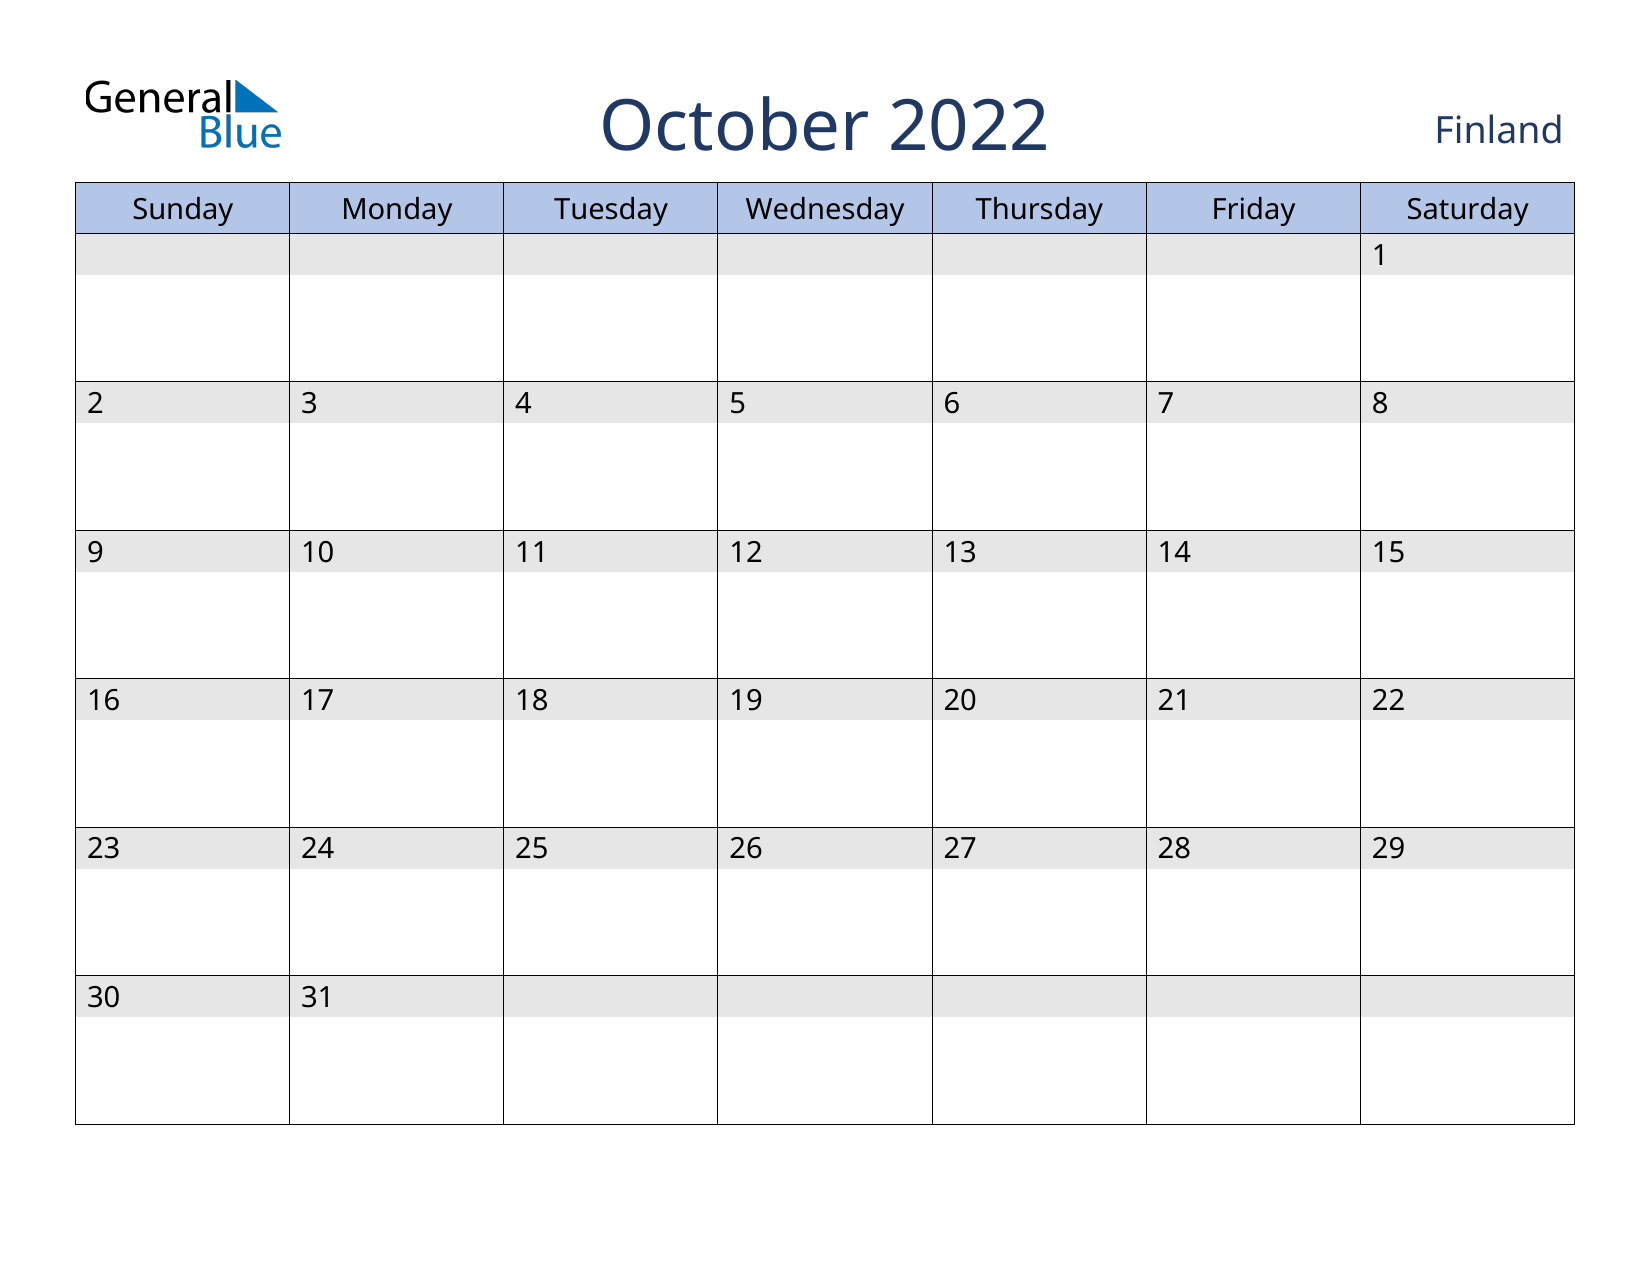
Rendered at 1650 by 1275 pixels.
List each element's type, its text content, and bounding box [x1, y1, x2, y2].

table_cell [718, 976, 932, 1017]
table_cell 22 [1361, 679, 1574, 720]
table_cell [290, 869, 503, 975]
table_cell 18 [504, 679, 717, 720]
table_cell [290, 423, 503, 530]
table_cell 28 [1147, 828, 1360, 869]
table_cell 24 [290, 828, 503, 869]
table_cell 26 [718, 828, 932, 869]
table_cell Thursday [933, 183, 1146, 233]
table_cell Wednesday [718, 183, 932, 233]
table_cell [933, 423, 1146, 530]
table_cell [1361, 869, 1574, 975]
table_cell 27 [933, 828, 1146, 869]
table_cell 11 [504, 531, 717, 572]
table_cell Saturday [1361, 183, 1574, 233]
table_cell [1361, 720, 1574, 827]
table_cell 19 [718, 679, 932, 720]
table_cell [1147, 572, 1360, 678]
table_cell 20 [933, 679, 1146, 720]
table_cell [76, 1017, 289, 1123]
table_cell 8 [1361, 382, 1574, 423]
table_cell Friday [1147, 183, 1360, 233]
table_cell Monday [290, 183, 503, 233]
table_cell 16 [76, 679, 289, 720]
table_cell 23 [76, 828, 289, 869]
table_cell [1147, 869, 1360, 975]
table_cell 1 [1361, 234, 1574, 275]
table_cell [1147, 720, 1360, 827]
table_cell [1361, 572, 1574, 678]
table_cell 10 [290, 531, 503, 572]
table_cell 14 [1147, 531, 1360, 572]
table_cell [290, 275, 503, 381]
table_cell [290, 1017, 503, 1123]
table_cell [933, 720, 1146, 827]
table_cell 15 [1361, 531, 1574, 572]
table_cell [718, 1017, 932, 1123]
table_cell [76, 869, 289, 975]
table_cell [76, 572, 289, 678]
table_cell 30 [76, 976, 289, 1017]
table_header [76, 75, 503, 182]
table_cell 3 [290, 382, 503, 423]
table_cell Tuesday [504, 183, 717, 233]
table_header Finland [1146, 75, 1574, 182]
table_cell 7 [1147, 382, 1360, 423]
table_cell [76, 275, 289, 381]
table_cell [504, 976, 717, 1017]
table_cell [933, 976, 1146, 1017]
table_cell [1361, 976, 1574, 1017]
table_cell Sunday [76, 183, 289, 233]
table_cell [504, 869, 717, 975]
table_cell 2 [76, 382, 289, 423]
table_cell [504, 720, 717, 827]
table_cell [933, 234, 1146, 275]
table_cell [504, 572, 717, 678]
table_cell 4 [504, 382, 717, 423]
picture [86, 80, 281, 148]
table_cell [76, 423, 289, 530]
table_cell [1147, 423, 1360, 530]
table_cell [290, 720, 503, 827]
table_cell [718, 720, 932, 827]
table_cell 12 [718, 531, 932, 572]
table_cell [1361, 275, 1574, 381]
table_cell [933, 572, 1146, 678]
table_cell [933, 869, 1146, 975]
table_header October 2022 [504, 75, 1146, 182]
table_cell [933, 275, 1146, 381]
table_cell [718, 234, 932, 275]
table_cell [1361, 1017, 1574, 1123]
table_cell [1147, 275, 1360, 381]
table_cell [504, 1017, 717, 1123]
table_cell 9 [76, 531, 289, 572]
table_cell [718, 869, 932, 975]
table_cell [290, 234, 503, 275]
table_cell [718, 572, 932, 678]
table_cell [1147, 1017, 1360, 1123]
table_cell 6 [933, 382, 1146, 423]
table_cell [718, 423, 932, 530]
table_cell [718, 275, 932, 381]
table_cell [1147, 234, 1360, 275]
table_cell [1361, 423, 1574, 530]
table_cell [76, 234, 289, 275]
table_cell 13 [933, 531, 1146, 572]
table_cell [504, 234, 717, 275]
table_cell 17 [290, 679, 503, 720]
table_cell [1147, 976, 1360, 1017]
table_cell [504, 423, 717, 530]
table_cell [290, 572, 503, 678]
table_cell 25 [504, 828, 717, 869]
table_cell 29 [1361, 828, 1574, 869]
table_cell [933, 1017, 1146, 1123]
table_cell 31 [290, 976, 503, 1017]
table_cell 21 [1147, 679, 1360, 720]
table_cell 5 [718, 382, 932, 423]
table_cell [76, 720, 289, 827]
table_cell [504, 275, 717, 381]
